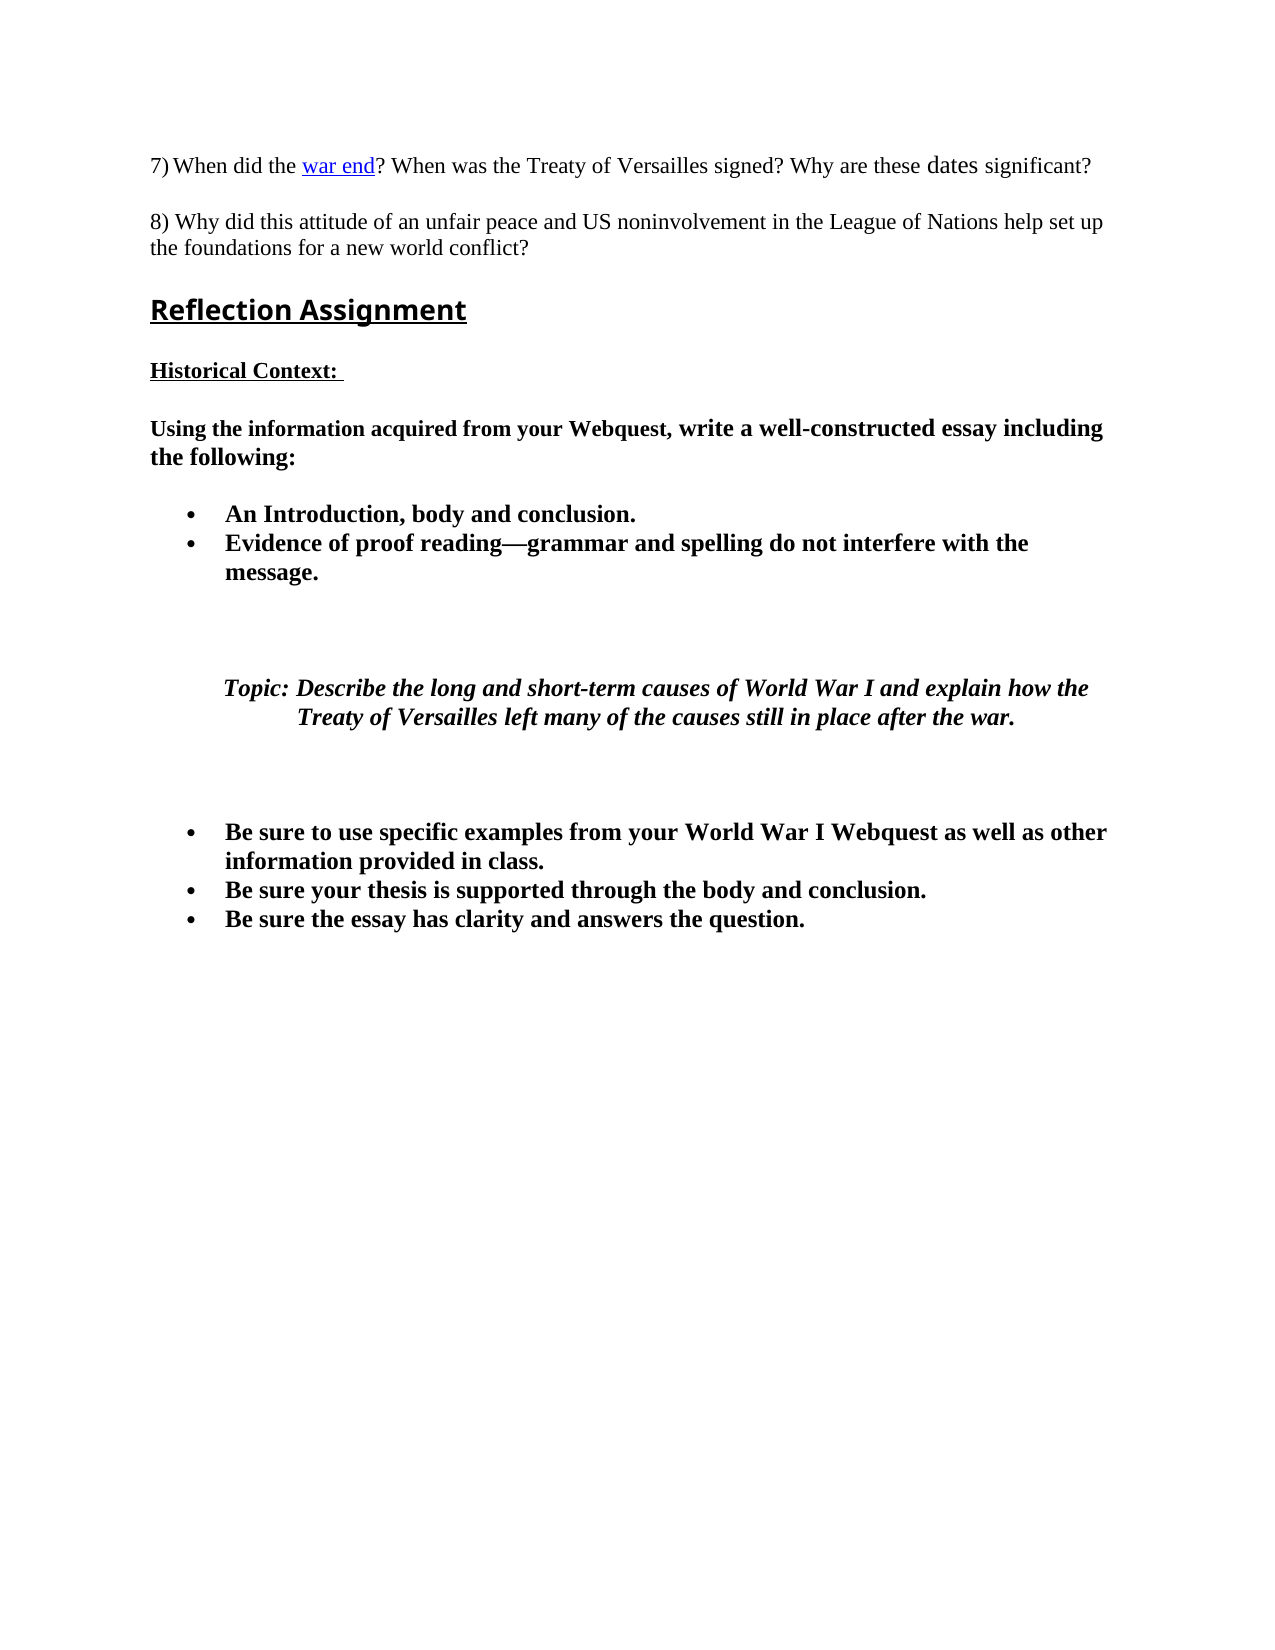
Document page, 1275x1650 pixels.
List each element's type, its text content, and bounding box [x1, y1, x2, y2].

list Be sure to use specific examples from your World War I Webquest as well as other information provided in class. [187, 817, 1125, 875]
text Reflection Assignment [150, 290, 1125, 328]
list Be sure the essay has clarity and answers the question. [187, 904, 1125, 932]
list Be sure your thesis is supported through the body and conclusion. [187, 875, 1125, 904]
list An Introduction, body and conclusion. [187, 499, 1125, 528]
text 7) When did the war end? When was the Treaty of Versailles signed? Why are these dates significant? [150, 150, 1125, 179]
text Topic: Describe the long and short-term causes of World War I and explain how the Treaty of Versailles left many of the causes still in place after the war. [187, 673, 1125, 730]
text 8) Why did this attitude of an unfair peace and US noninvolvement in the League of Nations help set up the foundations for a new world conflict? [150, 208, 1125, 261]
text Historical Context: [150, 357, 1125, 384]
list Evidence of proof reading—grammar and spelling do not interfere with the message. [187, 528, 1125, 586]
text Using the information acquired from your Webquest, write a well-constructed essay including the following: [150, 413, 1125, 470]
